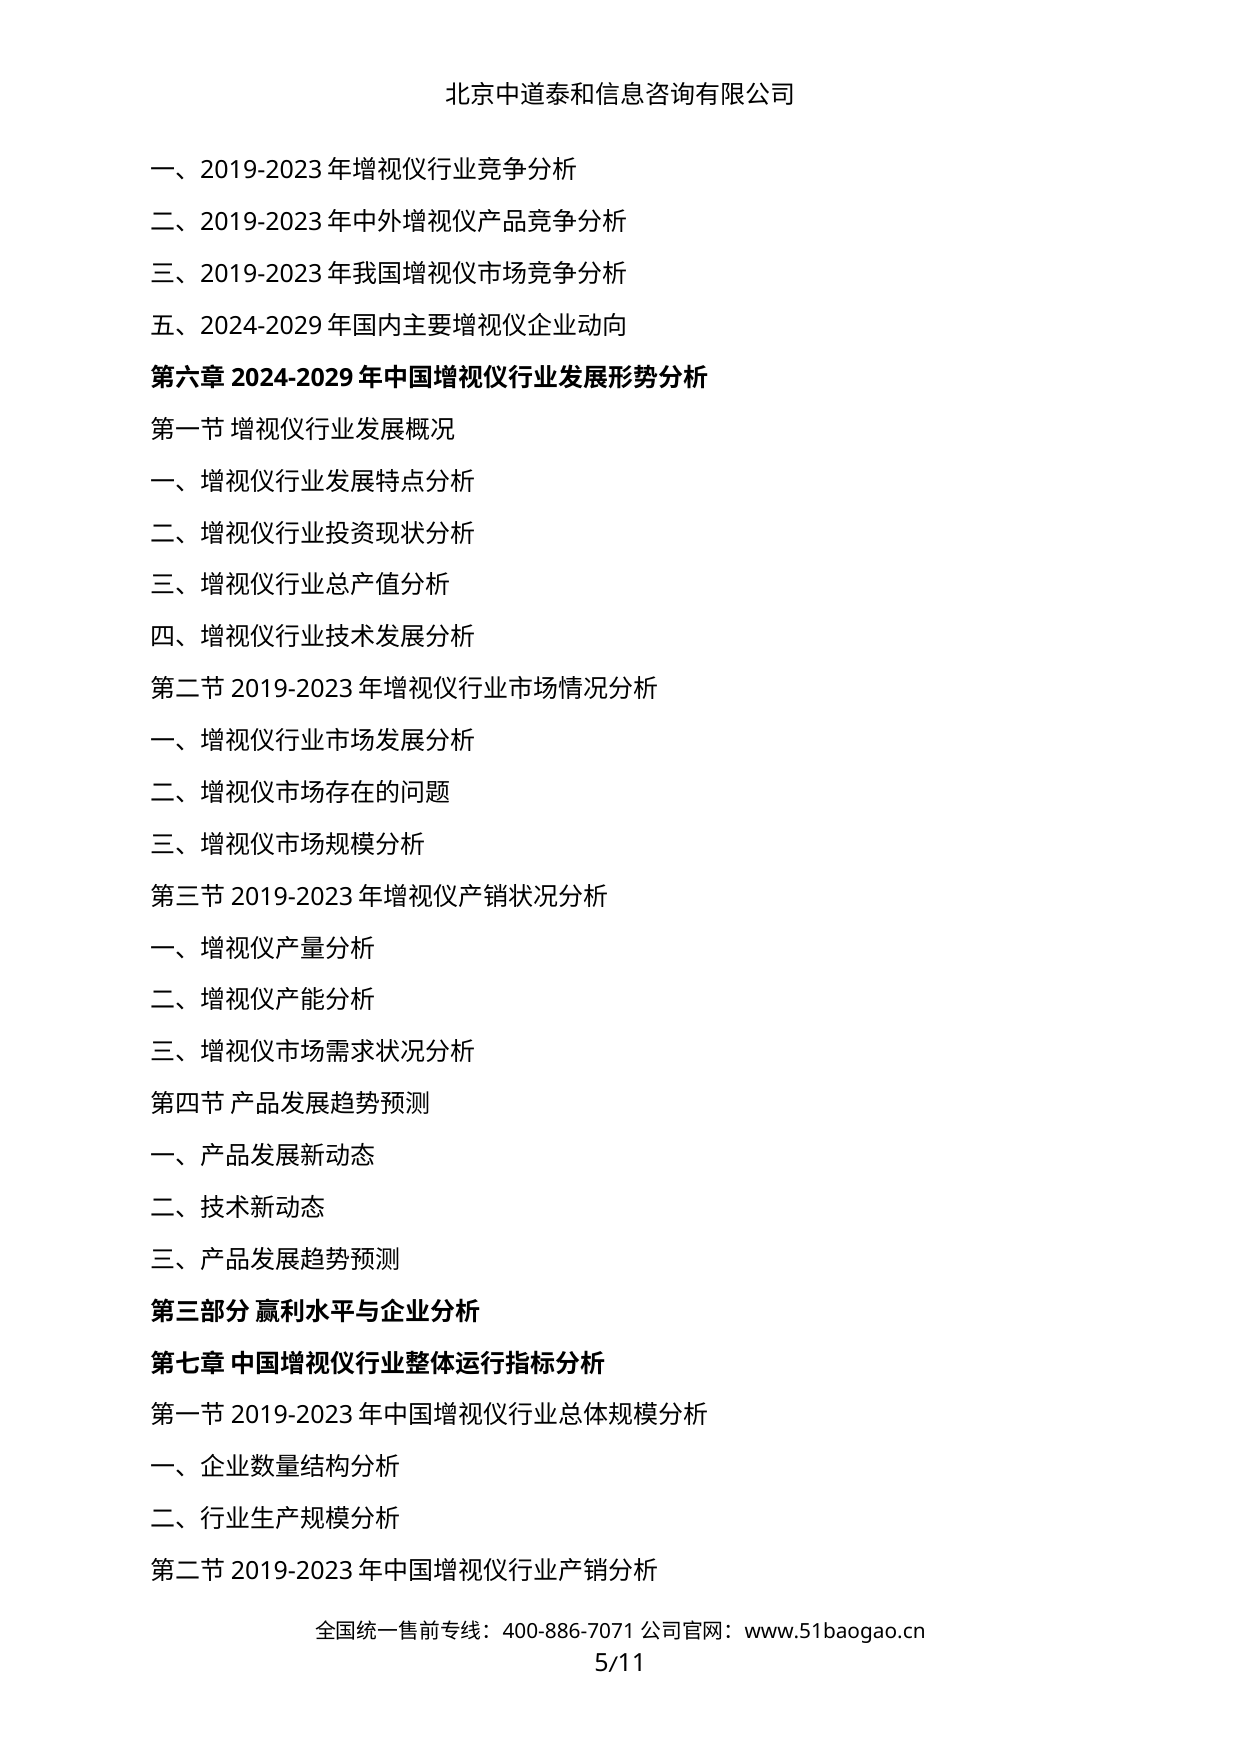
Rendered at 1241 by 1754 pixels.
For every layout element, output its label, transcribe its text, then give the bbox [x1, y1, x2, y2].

text 第四节 产品发展趋势预测 [150, 1084, 1090, 1120]
text 三、产品发展趋势预测 [150, 1239, 1090, 1276]
text 五、2024-2029年国内主要增视仪企业动向 [150, 306, 1090, 342]
text 二、行业生产规模分析 [150, 1499, 1090, 1535]
text 第三部分 赢利水平与企业分析 [150, 1291, 1090, 1327]
text 第三节 2019-2023年增视仪产销状况分析 [150, 876, 1090, 912]
text 一、增视仪产量分析 [150, 928, 1090, 964]
text 三、增视仪行业总产值分析 [150, 565, 1090, 601]
text 二、增视仪市场存在的问题 [150, 772, 1090, 809]
text 三、2019-2023年我国增视仪市场竞争分析 [150, 254, 1090, 290]
text 第二节 2019-2023年增视仪行业市场情况分析 [150, 669, 1090, 705]
text 二、技术新动态 [150, 1187, 1090, 1224]
text 第七章 中国增视仪行业整体运行指标分析 [150, 1343, 1090, 1379]
text 三、增视仪市场需求状况分析 [150, 1032, 1090, 1068]
text 第六章 2024-2029年中国增视仪行业发展形势分析 [150, 357, 1090, 394]
text 第一节 2019-2023年中国增视仪行业总体规模分析 [150, 1395, 1090, 1431]
text 第二节 2019-2023年中国增视仪行业产销分析 [150, 1551, 1090, 1587]
text 一、产品发展新动态 [150, 1136, 1090, 1172]
text 一、增视仪行业市场发展分析 [150, 721, 1090, 757]
text 二、增视仪行业投资现状分析 [150, 513, 1090, 549]
text 二、2019-2023年中外增视仪产品竞争分析 [150, 202, 1090, 238]
text 三、增视仪市场规模分析 [150, 824, 1090, 861]
text 一、增视仪行业发展特点分析 [150, 461, 1090, 497]
text 二、增视仪产能分析 [150, 980, 1090, 1016]
text 一、企业数量结构分析 [150, 1447, 1090, 1483]
text 一、2019-2023年增视仪行业竞争分析 [150, 150, 1090, 186]
text 四、增视仪行业技术发展分析 [150, 617, 1090, 653]
text 第一节 增视仪行业发展概况 [150, 409, 1090, 446]
